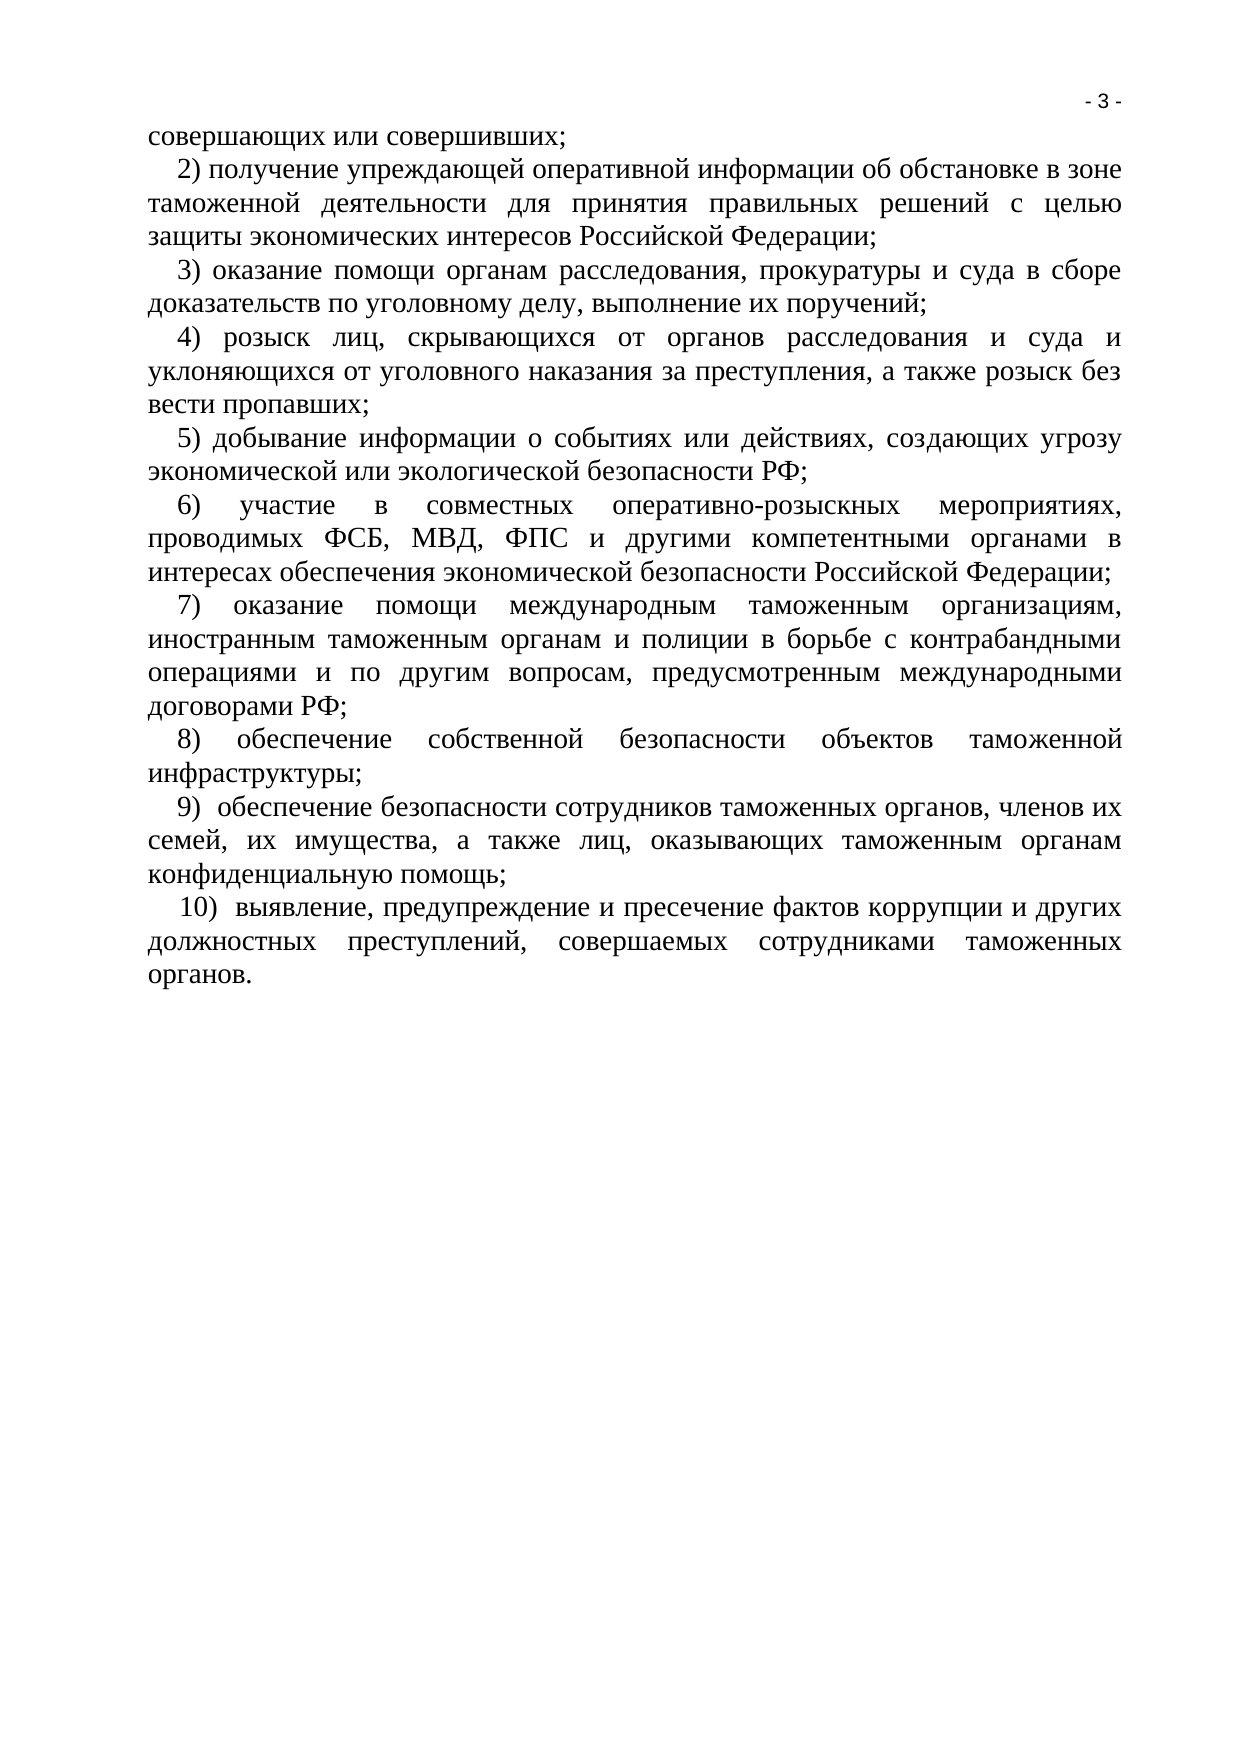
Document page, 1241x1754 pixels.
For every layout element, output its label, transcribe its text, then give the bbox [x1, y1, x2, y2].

text 5) добывание информации о событиях или действиях, создающих угрозу экономической или экологической безопасности РФ; [148, 420, 1122, 487]
text 7) оказание помощи международным таможенным организациям, иностранным таможенным органам и полиции в борьбе с контрабандными операциями и по другим вопросам, предусмотренным международными договорами РФ; [148, 588, 1122, 722]
text 8) обеспечение собственной безопасности объектов таможенной инфраструктуры; [148, 722, 1122, 789]
text 10) выявление, предупреждение и пресечение фактов коррупции и других должностных преступлений, совершаемых сотрудниками таможенных органов. [148, 889, 1122, 990]
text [148, 118, 1122, 152]
text 2) получение упреждающей оперативной информации об обстановке в зоне таможенной деятельности для принятия правильных решений с целью защиты экономических интересов Российской Федерации; [148, 152, 1122, 252]
text 4) розыск лиц, скрывающихся от органов расследования и суда и уклоняющихся от уголовного наказания за преступления, а также розыск без вести пропавших; [148, 319, 1122, 420]
text 6) участие в совместных оперативно-розыскных мероприятиях, проводимых ФСБ, МВД, ФПС и другими компетентными органами в интересах обеспечения экономической безопасности Российской Федерации; [148, 487, 1122, 588]
text 3) оказание помощи органам расследования, прокуратуры и суда в сборе доказательств по уголовному делу, выполнение их поручений; [148, 252, 1122, 319]
text 9) обеспечение безопасности сотрудников таможенных органов, членов их семей, их имущества, а также лиц, оказывающих таможенным органам конфиденциальную помощь; [148, 789, 1122, 889]
